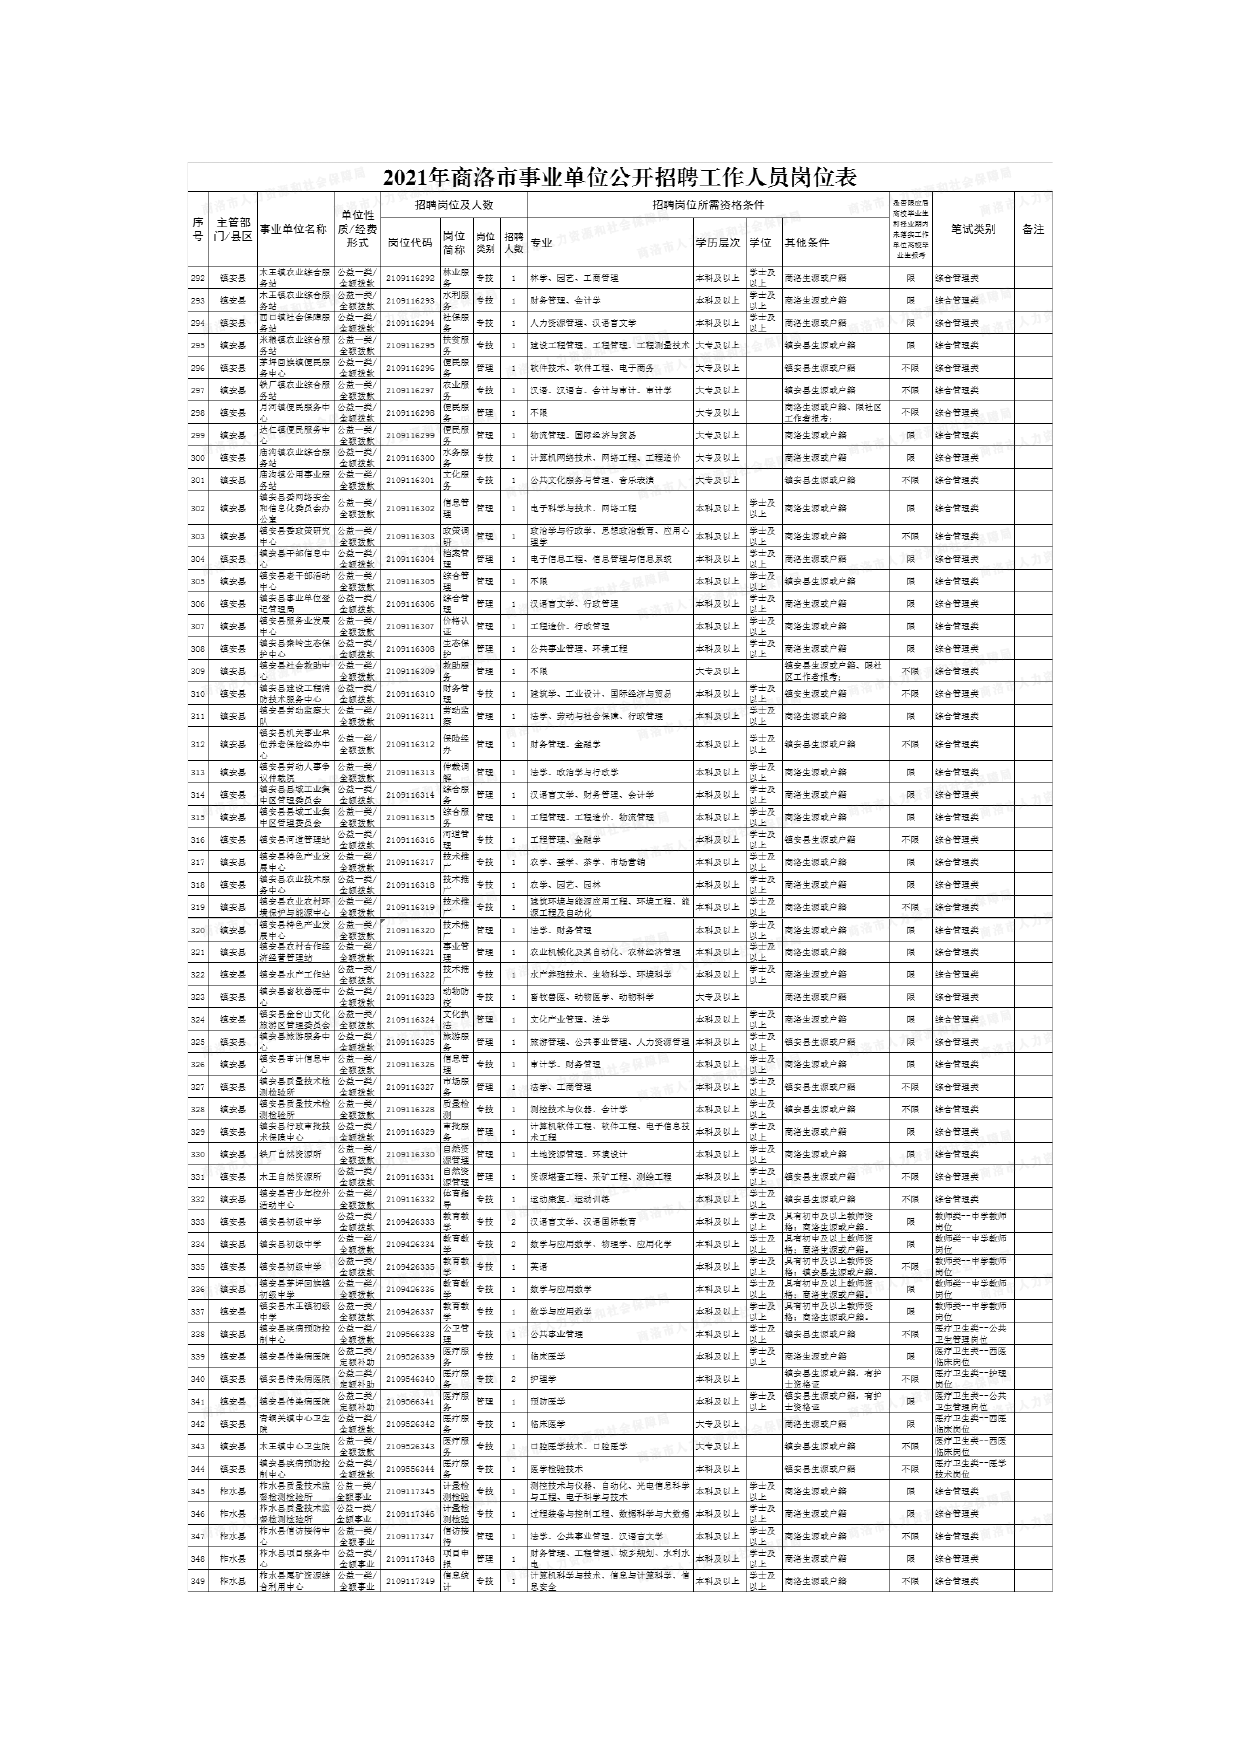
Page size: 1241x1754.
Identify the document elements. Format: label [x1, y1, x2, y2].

picture [187, 162, 1053, 1592]
